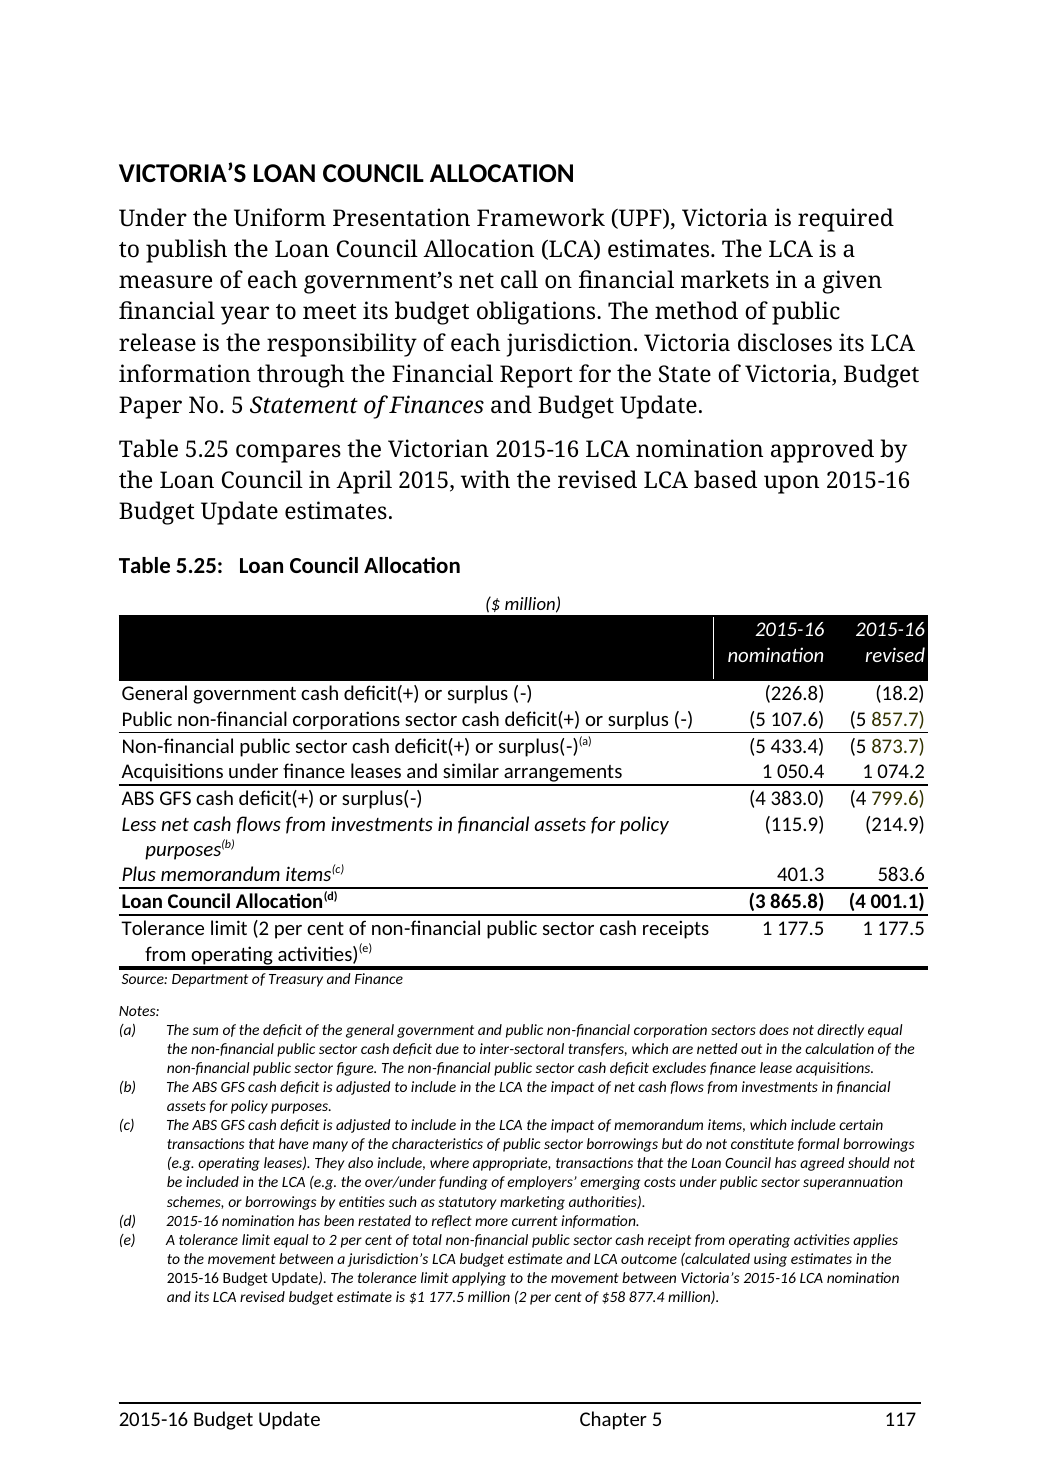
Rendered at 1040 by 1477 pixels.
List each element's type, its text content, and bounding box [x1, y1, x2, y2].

text Under the Uniform Presentation Framework (UPF), Victoria is required to publish the Loan Council Allocation (LCA) estimates. The LCA is a measure of each government’s net call on financial markets in a given financial year to meet its budget obligations. The method of public release is the responsibility of each jurisdiction. Victoria discloses its LCA information through the Financial Report for the State of Victoria, Budget Paper No. 5 Statement of Finances and Budget Update. [118, 202, 921, 420]
text (d) 2015-16 nomination has been restated to reflect more current information. [118, 1211, 921, 1230]
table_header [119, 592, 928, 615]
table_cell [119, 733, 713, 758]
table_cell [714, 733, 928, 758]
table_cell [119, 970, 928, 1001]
subtitle Table 5.25: Loan Council Allocation [118, 552, 921, 579]
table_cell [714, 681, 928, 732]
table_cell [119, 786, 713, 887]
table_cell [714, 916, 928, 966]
text (b) The ABS GFS cash deficit is adjusted to include in the LCA the impact of net cash flows from investments in financial assets for policy purposes. [118, 1077, 921, 1116]
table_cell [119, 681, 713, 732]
subtitle Victoria’s Loan Council Allocation [118, 156, 921, 189]
text Notes: [118, 1001, 921, 1020]
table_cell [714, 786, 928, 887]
text (c) The ABS GFS cash deficit is adjusted to include in the LCA the impact of memorandum items, which include certain transactions that have many of the characteristics of public sector borrowings but do not constitute formal borrowings (e.g. operating leases). They also include, where appropriate, transactions that the Loan Council has agreed should not be included in the LCA (e.g. the over/under funding of employers’ emerging costs under public sector superannuation schemes, or borrowings by entities such as statutory marketing authorities). [118, 1116, 921, 1211]
text Table 5.25 compares the Victorian 2015-16 LCA nomination approved by the Loan Council in April 2015, with the revised LCA based upon 2015-16 Budget Update estimates. [118, 433, 921, 527]
text (a) The sum of the deficit of the general government and public non-financial corporation sectors does not directly equal the non-financial public sector cash deficit due to inter-sectoral transfers, which are netted out in the calculation of the non-financial public sector figure. The non-financial public sector cash deficit excludes finance lease acquisitions. [118, 1020, 921, 1077]
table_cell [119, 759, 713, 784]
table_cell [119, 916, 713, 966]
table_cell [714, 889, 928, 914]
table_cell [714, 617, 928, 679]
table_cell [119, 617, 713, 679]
text (e) A tolerance limit equal to 2 per cent of total non-financial public sector cash receipt from operating activities applies to the movement between a jurisdiction’s LCA budget estimate and LCA outcome (calculated using estimates in the 2015-16 Budget Update). The tolerance limit applying to the movement between Victoria’s 2015-16 LCA nomination and its LCA revised budget estimate is $1 177.5 million (2 per cent of $58 877.4 million). [118, 1230, 921, 1306]
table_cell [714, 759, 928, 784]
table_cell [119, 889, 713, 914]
